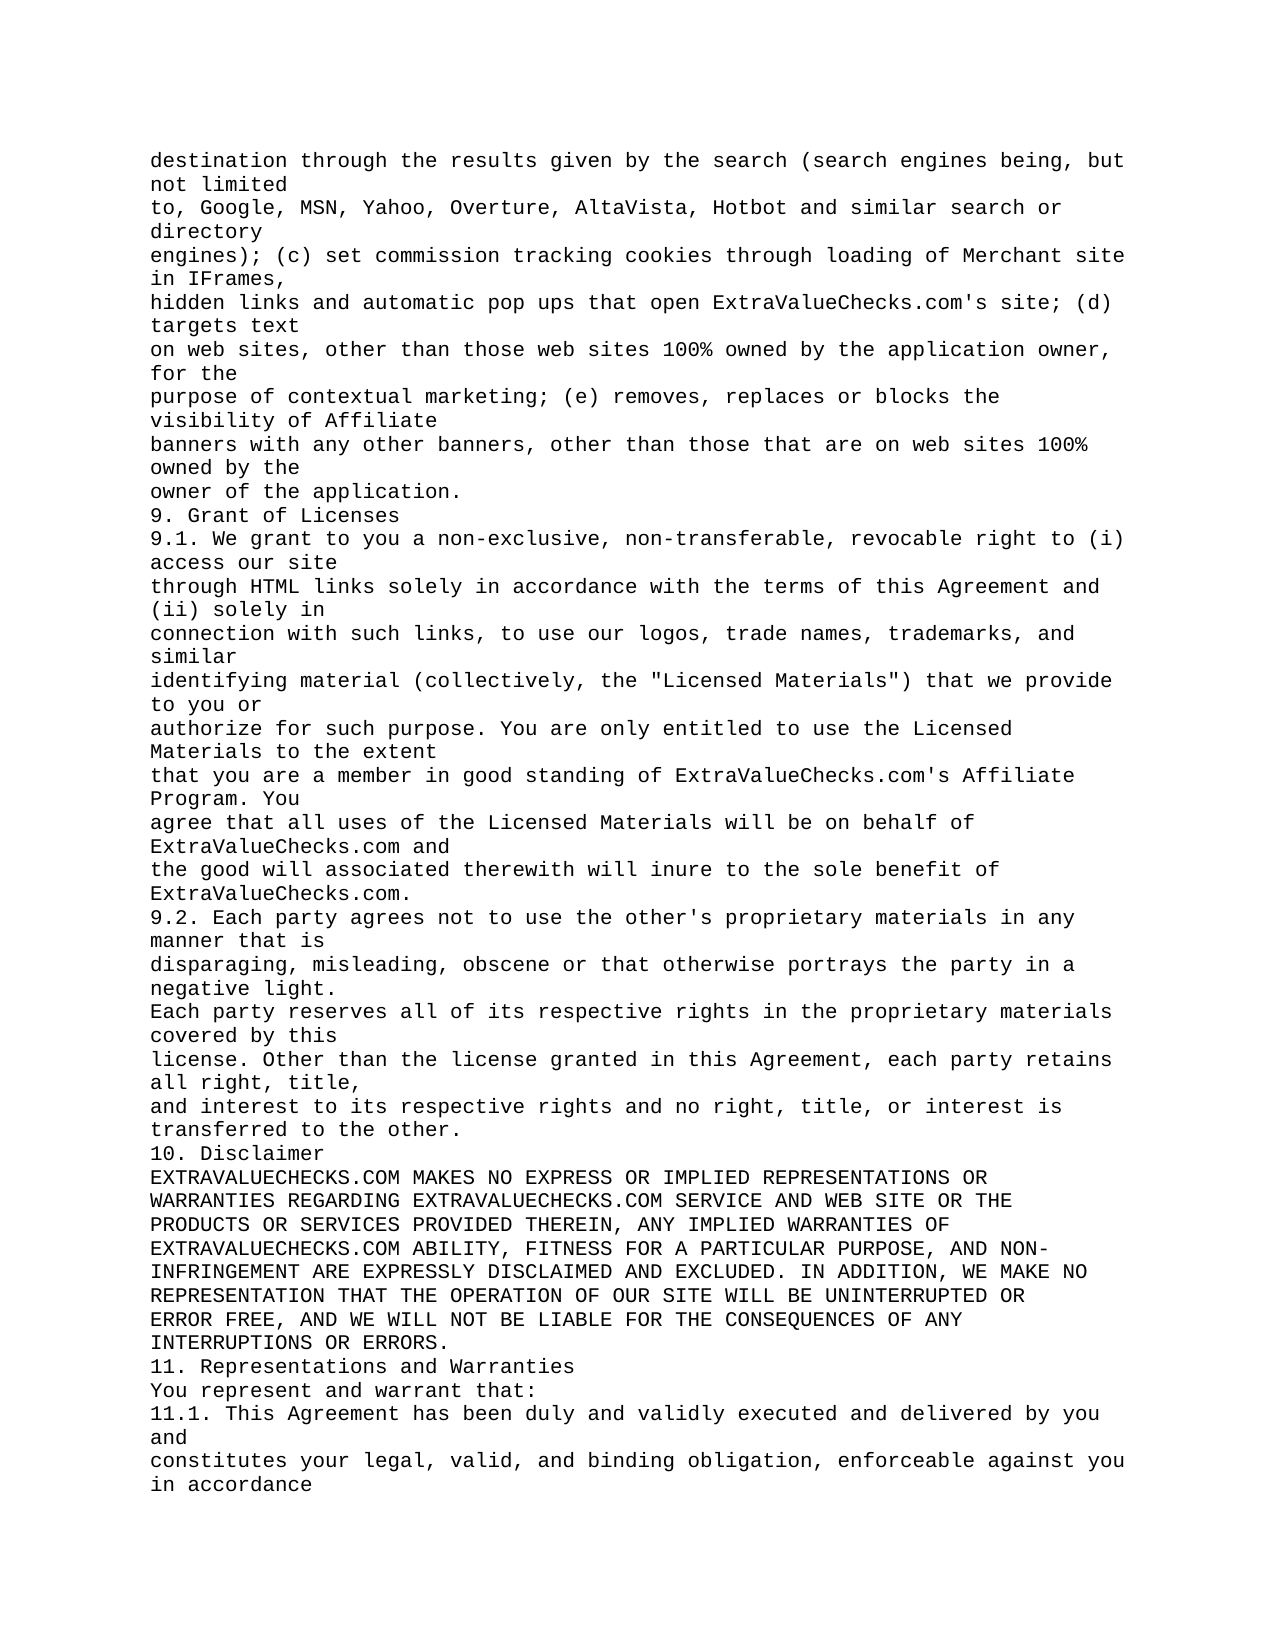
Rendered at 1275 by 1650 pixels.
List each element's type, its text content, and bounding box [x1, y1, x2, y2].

text Each party reserves all of its respective rights in the proprietary materials covered by this [150, 1001, 1125, 1048]
text 10. Disclaimer [150, 1143, 1125, 1167]
text banners with any other banners, other than those that are on web sites 100% owned by the [150, 434, 1125, 481]
text 11. Representations and Warranties [150, 1356, 1125, 1379]
text EXTRAVALUECHECKS.COM MAKES NO EXPRESS OR IMPLIED REPRESENTATIONS OR [150, 1167, 1125, 1190]
text ERROR FREE, AND WE WILL NOT BE LIABLE FOR THE CONSEQUENCES OF ANY [150, 1309, 1125, 1332]
text and interest to its respective rights and no right, title, or interest is transferred to the other. [150, 1096, 1125, 1143]
text PRODUCTS OR SERVICES PROVIDED THEREIN, ANY IMPLIED WARRANTIES OF [150, 1214, 1125, 1238]
text to, Google, MSN, Yahoo, Overture, AltaVista, Hotbot and similar search or directory [150, 197, 1125, 244]
text REPRESENTATION THAT THE OPERATION OF OUR SITE WILL BE UNINTERRUPTED OR [150, 1285, 1125, 1309]
text identifying material (collectively, the "Licensed Materials") that we provide to you or [150, 670, 1125, 717]
text EXTRAVALUECHECKS.COM ABILITY, FITNESS FOR A PARTICULAR PURPOSE, AND NON- [150, 1238, 1125, 1261]
text hidden links and automatic pop ups that open ExtraValueChecks.com's site; (d) targets text [150, 292, 1125, 339]
text through HTML links solely in accordance with the terms of this Agreement and (ii) solely in [150, 576, 1125, 623]
text the good will associated therewith will inure to the sole benefit of ExtraValueChecks.com. [150, 859, 1125, 907]
text 9. Grant of Licenses [150, 505, 1125, 528]
text 11.1. This Agreement has been duly and validly executed and delivered by you and [150, 1403, 1125, 1451]
text engines); (c) set commission tracking cookies through loading of Merchant site in IFrames, [150, 244, 1125, 292]
text constitutes your legal, valid, and binding obligation, enforceable against you in accordance [150, 1451, 1125, 1498]
text INFRINGEMENT ARE EXPRESSLY DISCLAIMED AND EXCLUDED. IN ADDITION, WE MAKE NO [150, 1261, 1125, 1285]
text agree that all uses of the Licensed Materials will be on behalf of ExtraValueChecks.com and [150, 812, 1125, 859]
text authorize for such purpose. You are only entitled to use the Licensed Materials to the extent [150, 717, 1125, 765]
text INTERRUPTIONS OR ERRORS. [150, 1332, 1125, 1356]
text that you are a member in good standing of ExtraValueChecks.com's Affiliate Program. You [150, 765, 1125, 812]
text purpose of contextual marketing; (e) removes, replaces or blocks the visibility of Affiliate [150, 386, 1125, 434]
text on web sites, other than those web sites 100% owned by the application owner, for the [150, 339, 1125, 386]
text license. Other than the license granted in this Agreement, each party retains all right, title, [150, 1048, 1125, 1096]
text 9.2. Each party agrees not to use the other's proprietary materials in any manner that is [150, 907, 1125, 954]
text connection with such links, to use our logos, trade names, trademarks, and similar [150, 623, 1125, 670]
text destination through the results given by the search (search engines being, but not limited [150, 150, 1125, 197]
text disparaging, misleading, obscene or that otherwise portrays the party in a negative light. [150, 954, 1125, 1001]
text WARRANTIES REGARDING EXTRAVALUECHECKS.COM SERVICE AND WEB SITE OR THE [150, 1190, 1125, 1214]
text 9.1. We grant to you a non-exclusive, non-transferable, revocable right to (i) access our site [150, 528, 1125, 576]
text You represent and warrant that: [150, 1379, 1125, 1403]
text owner of the application. [150, 481, 1125, 505]
